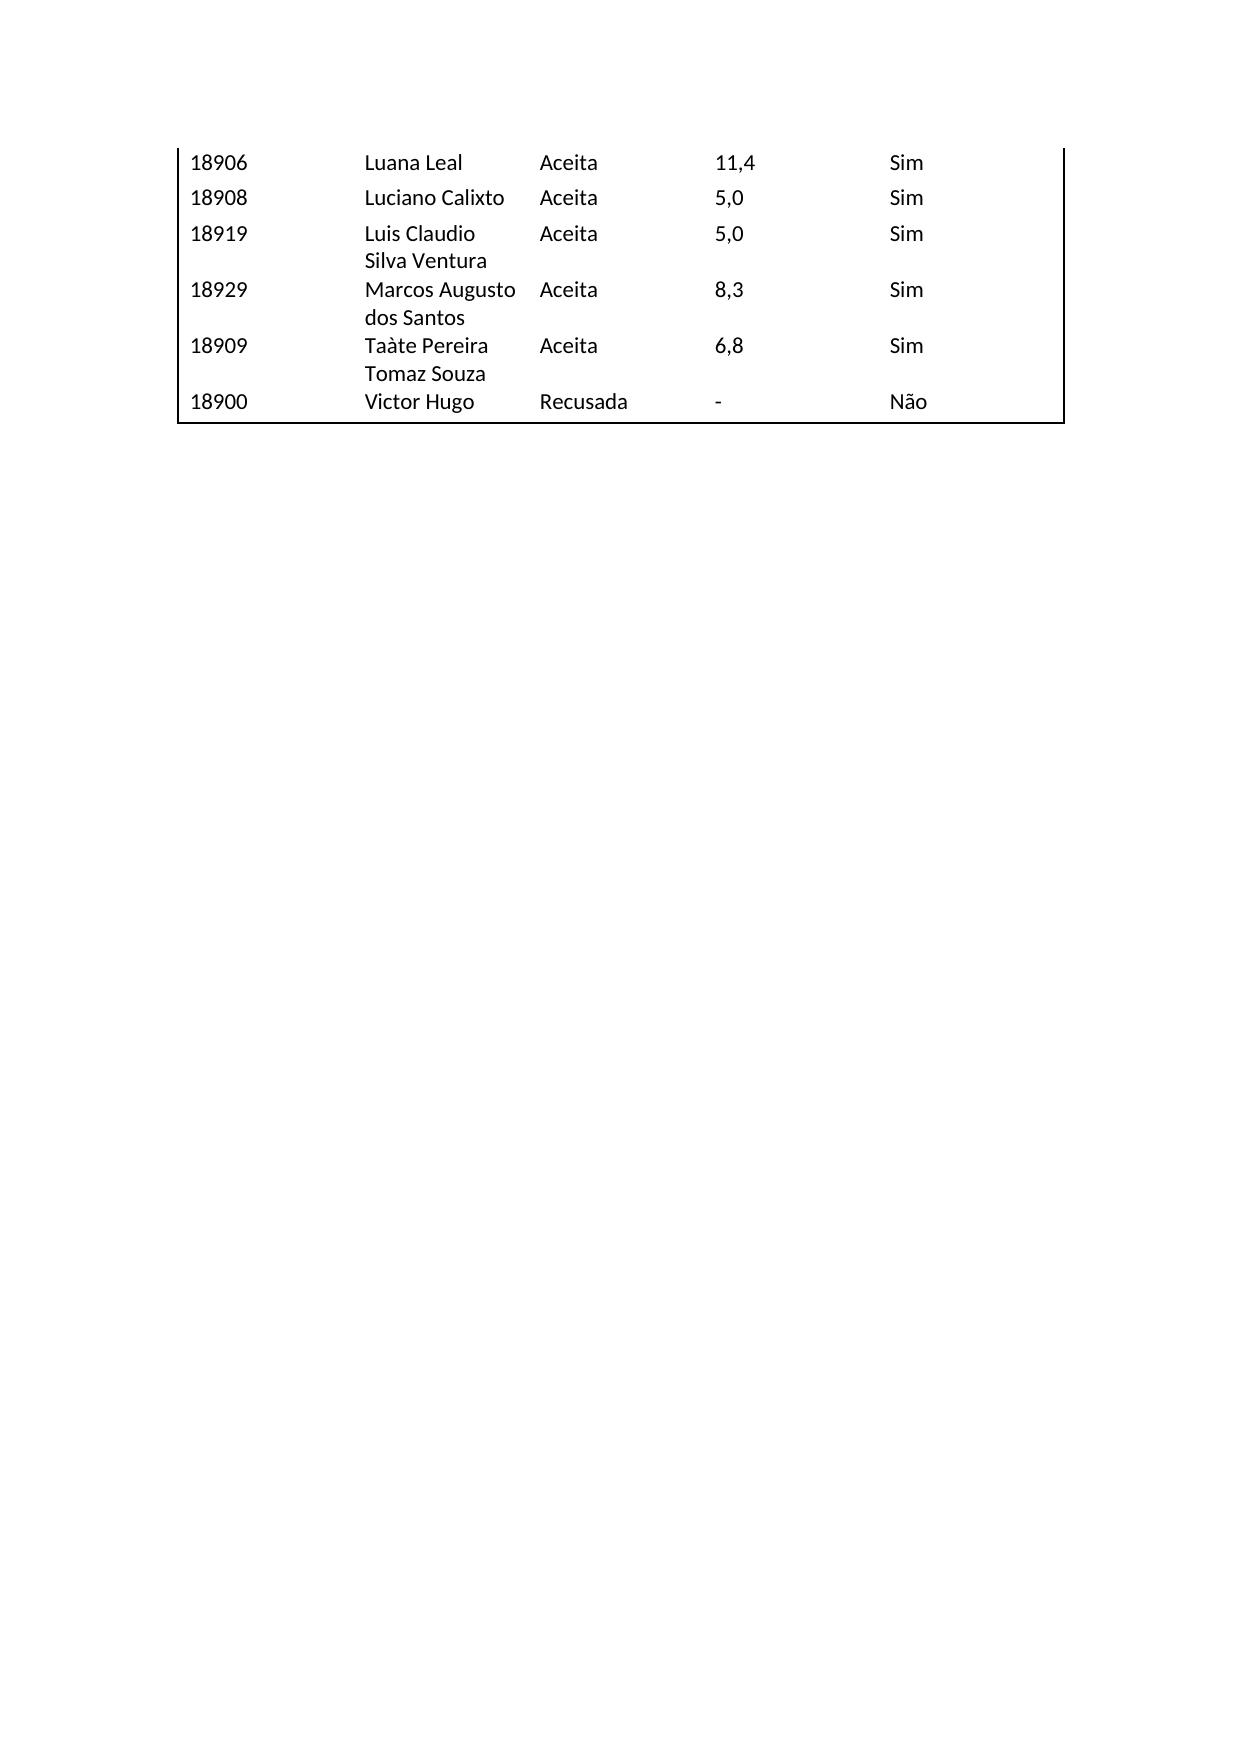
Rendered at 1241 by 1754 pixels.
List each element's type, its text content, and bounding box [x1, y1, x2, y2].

table_cell 18900 [179, 387, 353, 422]
table_cell Luana Leal [353, 148, 528, 183]
table_cell Taàte Pereira Tomaz Souza [353, 331, 528, 387]
table_cell Victor Hugo [353, 387, 528, 422]
table_cell Aceita [528, 148, 703, 183]
table_cell Aceita [528, 183, 703, 219]
table_cell 18909 [179, 331, 353, 387]
table_cell 11,4 [703, 148, 878, 183]
table_cell 5,0 8,3 [703, 219, 878, 331]
table_cell 6,8 [703, 331, 878, 387]
table_cell 18919 18929 [179, 219, 353, 331]
table_cell Luciano Calixto [353, 183, 528, 219]
table_cell Não [878, 387, 1063, 422]
table_cell 5,0 [703, 183, 878, 219]
table_cell - [703, 387, 878, 422]
table_cell Sim [878, 183, 1063, 219]
table_cell Aceita Aceita [528, 219, 703, 331]
table_cell Aceita [528, 331, 703, 387]
table_cell Sim [878, 148, 1063, 183]
table_cell 18906 [179, 148, 353, 183]
table_cell Luis Claudio Silva Ventura Marcos Augusto dos Santos [353, 219, 528, 331]
table_cell 18908 [179, 183, 353, 219]
table_cell Sim Sim [878, 219, 1063, 331]
table_cell Recusada [528, 387, 703, 422]
table_cell Sim [878, 331, 1063, 387]
